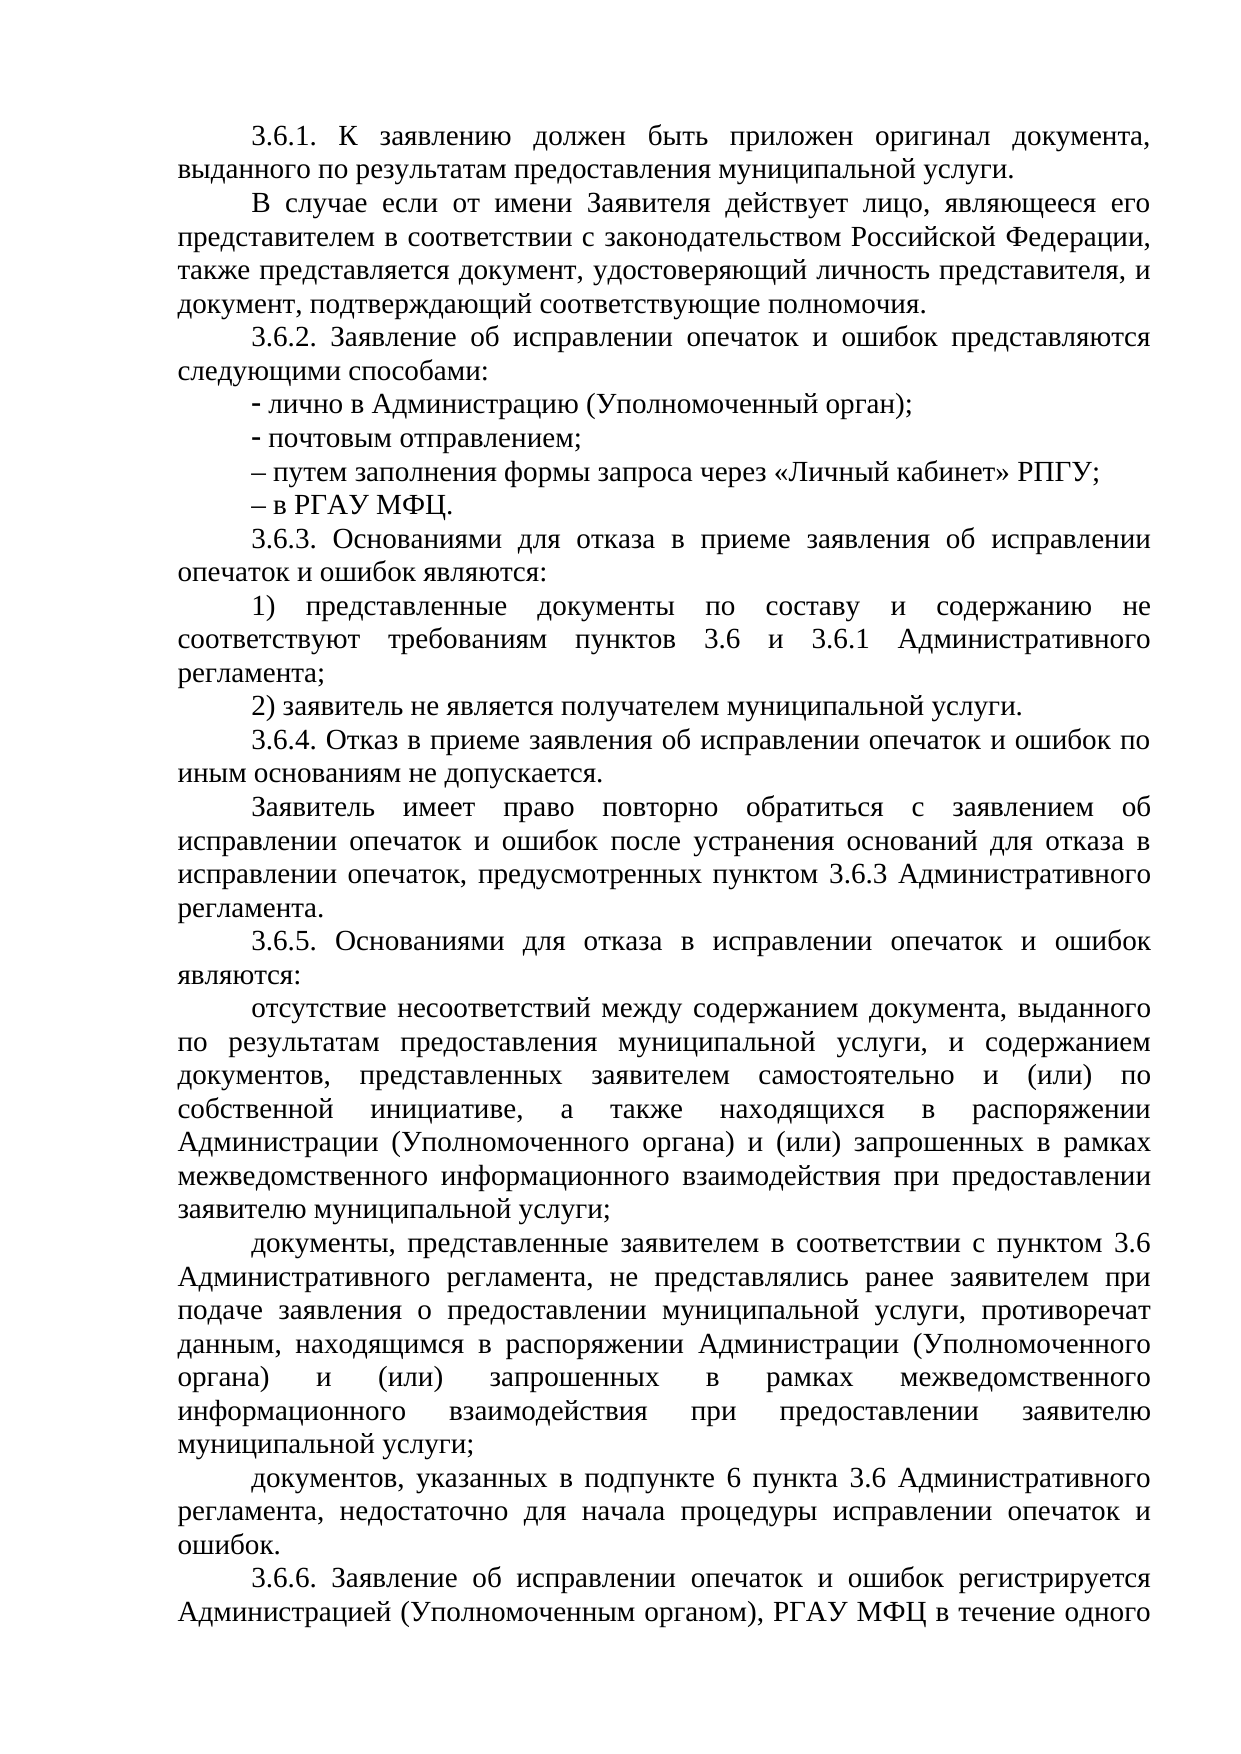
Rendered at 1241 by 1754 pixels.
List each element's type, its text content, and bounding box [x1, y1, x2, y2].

text 2) заявитель не является получателем муниципальной услуги. [177, 688, 1152, 722]
text 3.6.3. Основаниями для отказа в приеме заявления об исправлении опечаток и ошибок являются: [177, 521, 1152, 588]
text отсутствие несоответствий между содержанием документа, выданного по результатам предоставления муниципальной услуги, и содержанием документов, представленных заявителем самостоятельно и (или) по собственной инициативе, а также находящихся в распоряжении Администрации (Уполномоченного органа) и (или) запрошенных в рамках межведомственного информационного взаимодействия при предоставлении заявителю муниципальной услуги; [177, 990, 1152, 1225]
text 3.6.5. Основаниями для отказа в исправлении опечаток и ошибок являются: [177, 923, 1152, 990]
text В случае если от имени Заявителя действует лицо, являющееся его представителем в соответствии с законодательством Российской Федерации, также представляется документ, удостоверяющий личность представителя, и документ, подтверждающий соответствующие полномочия. [177, 185, 1152, 319]
text – путем заполнения формы запроса через «Личный кабинет» РПГУ; [177, 454, 1152, 487]
text Заявитель имеет право повторно обратиться с заявлением об исправлении опечаток и ошибок после устранения оснований для отказа в исправлении опечаток, предусмотренных пунктом 3.6.3 Административного регламента. [177, 789, 1152, 923]
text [177, 1561, 1152, 1628]
text документы, представленные заявителем в соответствии с пунктом 3.6 Административного регламента, не представлялись ранее заявителем при подаче заявления о предоставлении муниципальной услуги, противоречат данным, находящимся в распоряжении Администрации (Уполномоченного органа) и (или) запрошенных в рамках межведомственного информационного взаимодействия при предоставлении заявителю муниципальной услуги; [177, 1225, 1152, 1460]
text лично в Администрацию (Уполномоченный орган); [177, 386, 1152, 420]
text 3.6.2. Заявление об исправлении опечаток и ошибок представляются следующими способами: [177, 319, 1152, 386]
text 3.6.4. Отказ в приеме заявления об исправлении опечаток и ошибок по иным основаниям не допускается. [177, 722, 1152, 789]
text почтовым отправлением; [177, 420, 1152, 454]
text документов, указанных в подпункте 6 пункта 3.6 Административного регламента, недостаточно для начала процедуры исправлении опечаток и ошибок. [177, 1460, 1152, 1561]
text 1) представленные документы по составу и содержанию не соответствуют требованиям пунктов 3.6 и 3.6.1 Административного регламента; [177, 588, 1152, 688]
text – в РГАУ МФЦ. [177, 487, 1152, 521]
text 3.6.1. К заявлению должен быть приложен оригинал документа, выданного по результатам предоставления муниципальной услуги. [177, 118, 1152, 185]
